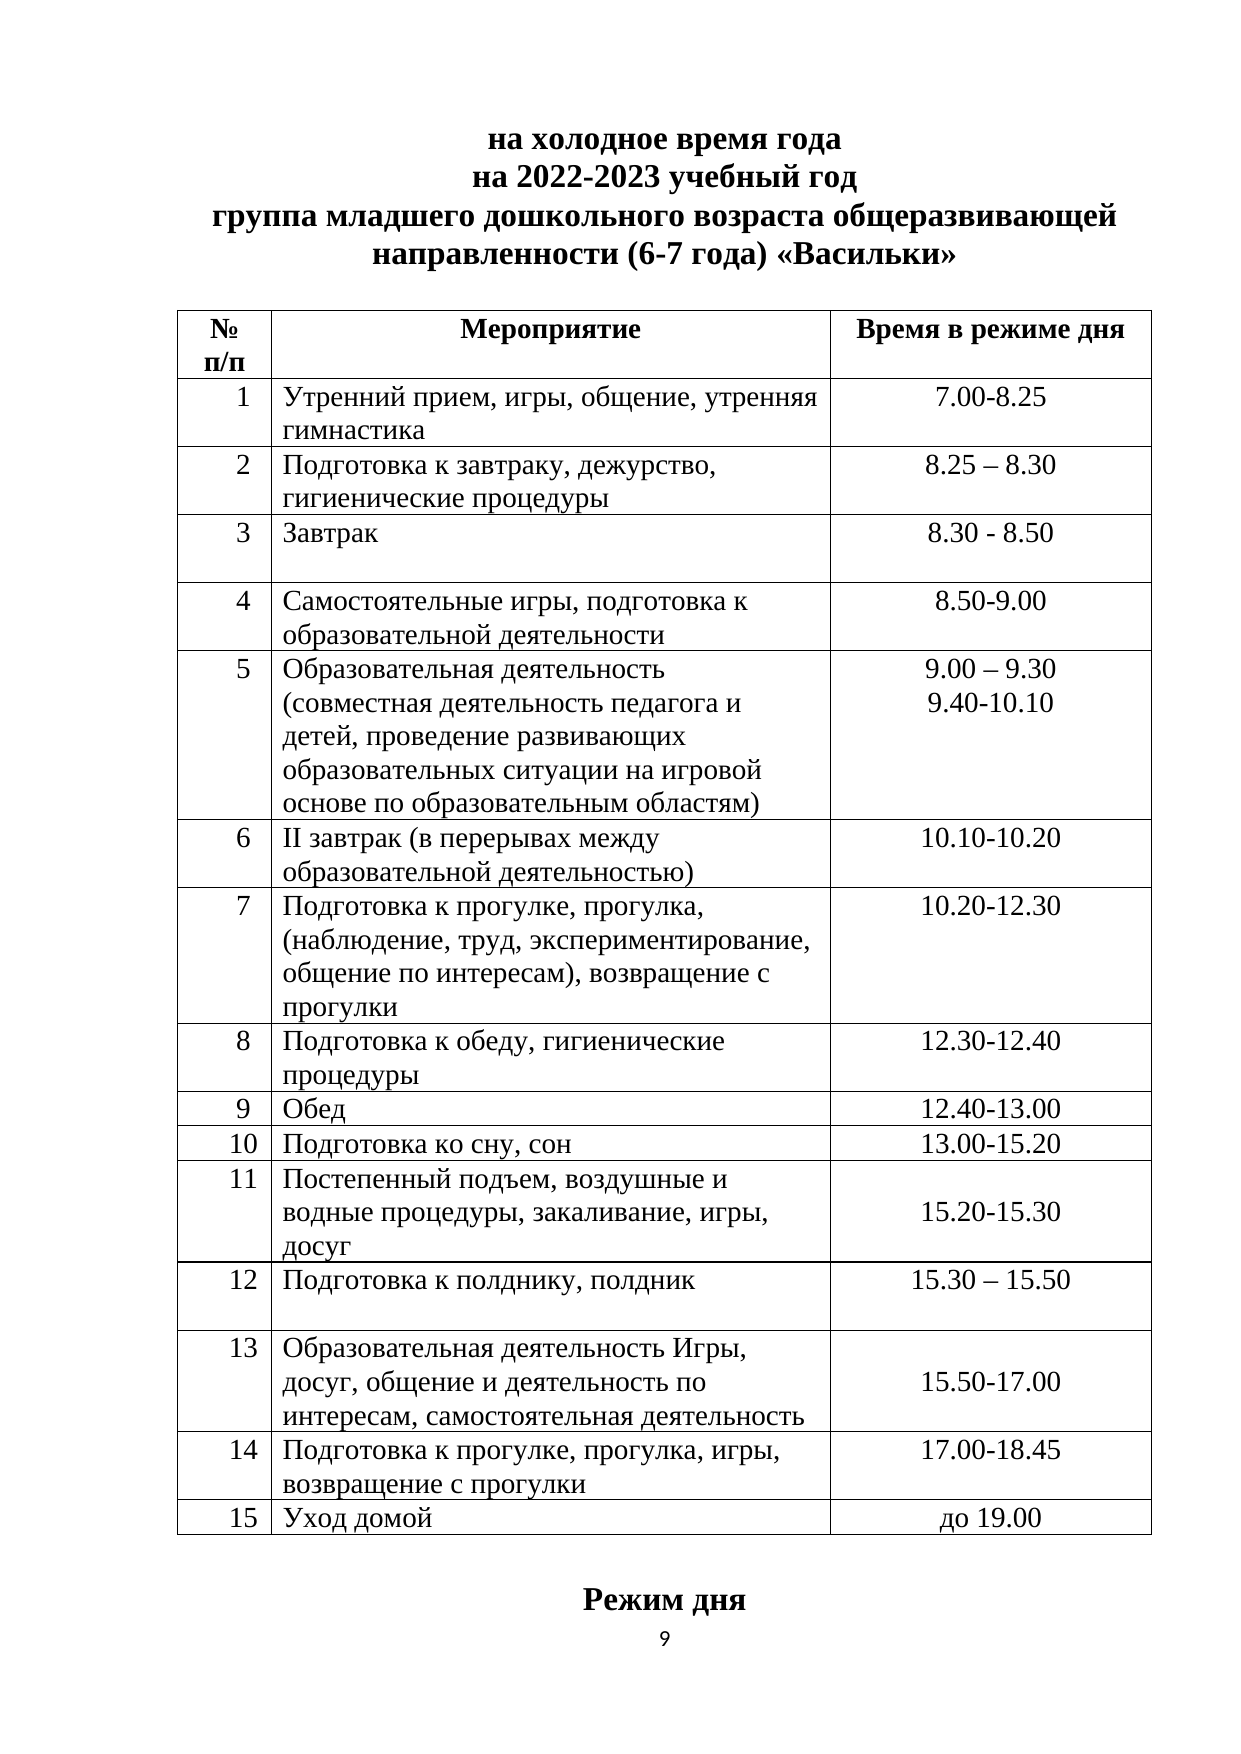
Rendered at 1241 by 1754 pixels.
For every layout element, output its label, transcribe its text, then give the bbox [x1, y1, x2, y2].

table_cell 7 [178, 888, 271, 1022]
table_cell Подготовка к полднику, полдник [272, 1263, 830, 1329]
table_cell 8.50-9.00 [831, 583, 1151, 650]
text на 2022-2023 учебный год [177, 156, 1152, 195]
table_cell 11 [178, 1161, 271, 1261]
table_cell Подготовка к прогулке, прогулка, игры, возвращение с прогулки [272, 1432, 830, 1499]
table_cell Утренний прием, игры, общение, утренняя гимнастика [272, 379, 830, 446]
table_cell 5 [178, 651, 271, 819]
table_cell Подготовка к завтраку, дежурство, гигиенические процедуры [272, 447, 830, 514]
table_cell 14 [178, 1432, 271, 1499]
table_cell 15 [178, 1500, 271, 1534]
table_header № п/п [178, 311, 271, 378]
table_cell 15.50-17.00 [831, 1331, 1151, 1431]
table_cell до 19.00 [831, 1500, 1151, 1534]
table_cell 13 [178, 1331, 271, 1431]
table_cell Образовательная деятельность Игры, досуг, общение и деятельность по интересам, самостоятельная деятельность [272, 1331, 830, 1431]
table_cell 8 [178, 1024, 271, 1091]
table_cell 9.00 – 9.30 9.40-10.10 [831, 651, 1151, 819]
table_cell 12.40-13.00 [831, 1092, 1151, 1125]
table_cell Завтрак [272, 515, 830, 582]
table_cell Образовательная деятельность (совместная деятельность педагога и детей, проведение развивающих образовательных ситуации на игровой основе по образовательным областям) [272, 651, 830, 819]
table_cell Самостоятельные игры, подготовка к образовательной деятельности [272, 583, 830, 650]
table_cell 10.10-10.20 [831, 820, 1151, 887]
table_cell 2 [178, 447, 271, 514]
table_cell 3 [178, 515, 271, 582]
table_cell 10.20-12.30 [831, 888, 1151, 1022]
table_cell 17.00-18.45 [831, 1432, 1151, 1499]
table_cell Подготовка к обеду, гигиенические процедуры [272, 1024, 830, 1091]
table_cell Обед [272, 1092, 830, 1125]
table_cell 8.30 - 8.50 [831, 515, 1151, 582]
table_cell Подготовка ко сну, сон [272, 1126, 830, 1160]
text Режим дня [177, 1579, 1152, 1617]
table_cell 4 [178, 583, 271, 650]
table_cell Постепенный подъем, воздушные и водные процедуры, закаливание, игры, досуг [272, 1161, 830, 1261]
table_cell 12.30-12.40 [831, 1024, 1151, 1091]
table_cell 15.20-15.30 [831, 1161, 1151, 1261]
table_cell 8.25 – 8.30 [831, 447, 1151, 514]
table_cell 12 [178, 1263, 271, 1329]
table_cell 7.00-8.25 [831, 379, 1151, 446]
table_cell 1 [178, 379, 271, 446]
table_cell 15.30 – 15.50 [831, 1263, 1151, 1329]
table_cell 6 [178, 820, 271, 887]
text группа младшего дошкольного возраста общеразвивающей направленности (6-7 года) «Васильки» [177, 195, 1152, 271]
table_cell II завтрак (в перерывах между образовательной деятельностью) [272, 820, 830, 887]
table_header Мероприятие [272, 311, 830, 378]
table_cell Уход домой [272, 1500, 830, 1534]
text на холодное время года [177, 118, 1152, 156]
table_cell 10 [178, 1126, 271, 1160]
table_cell Подготовка к прогулке, прогулка, (наблюдение, труд, экспериментирование, общение по интересам), возвращение с прогулки [272, 888, 830, 1022]
table_cell 9 [178, 1092, 271, 1125]
table_cell 13.00-15.20 [831, 1126, 1151, 1160]
table_header Время в режиме дня [831, 311, 1151, 378]
